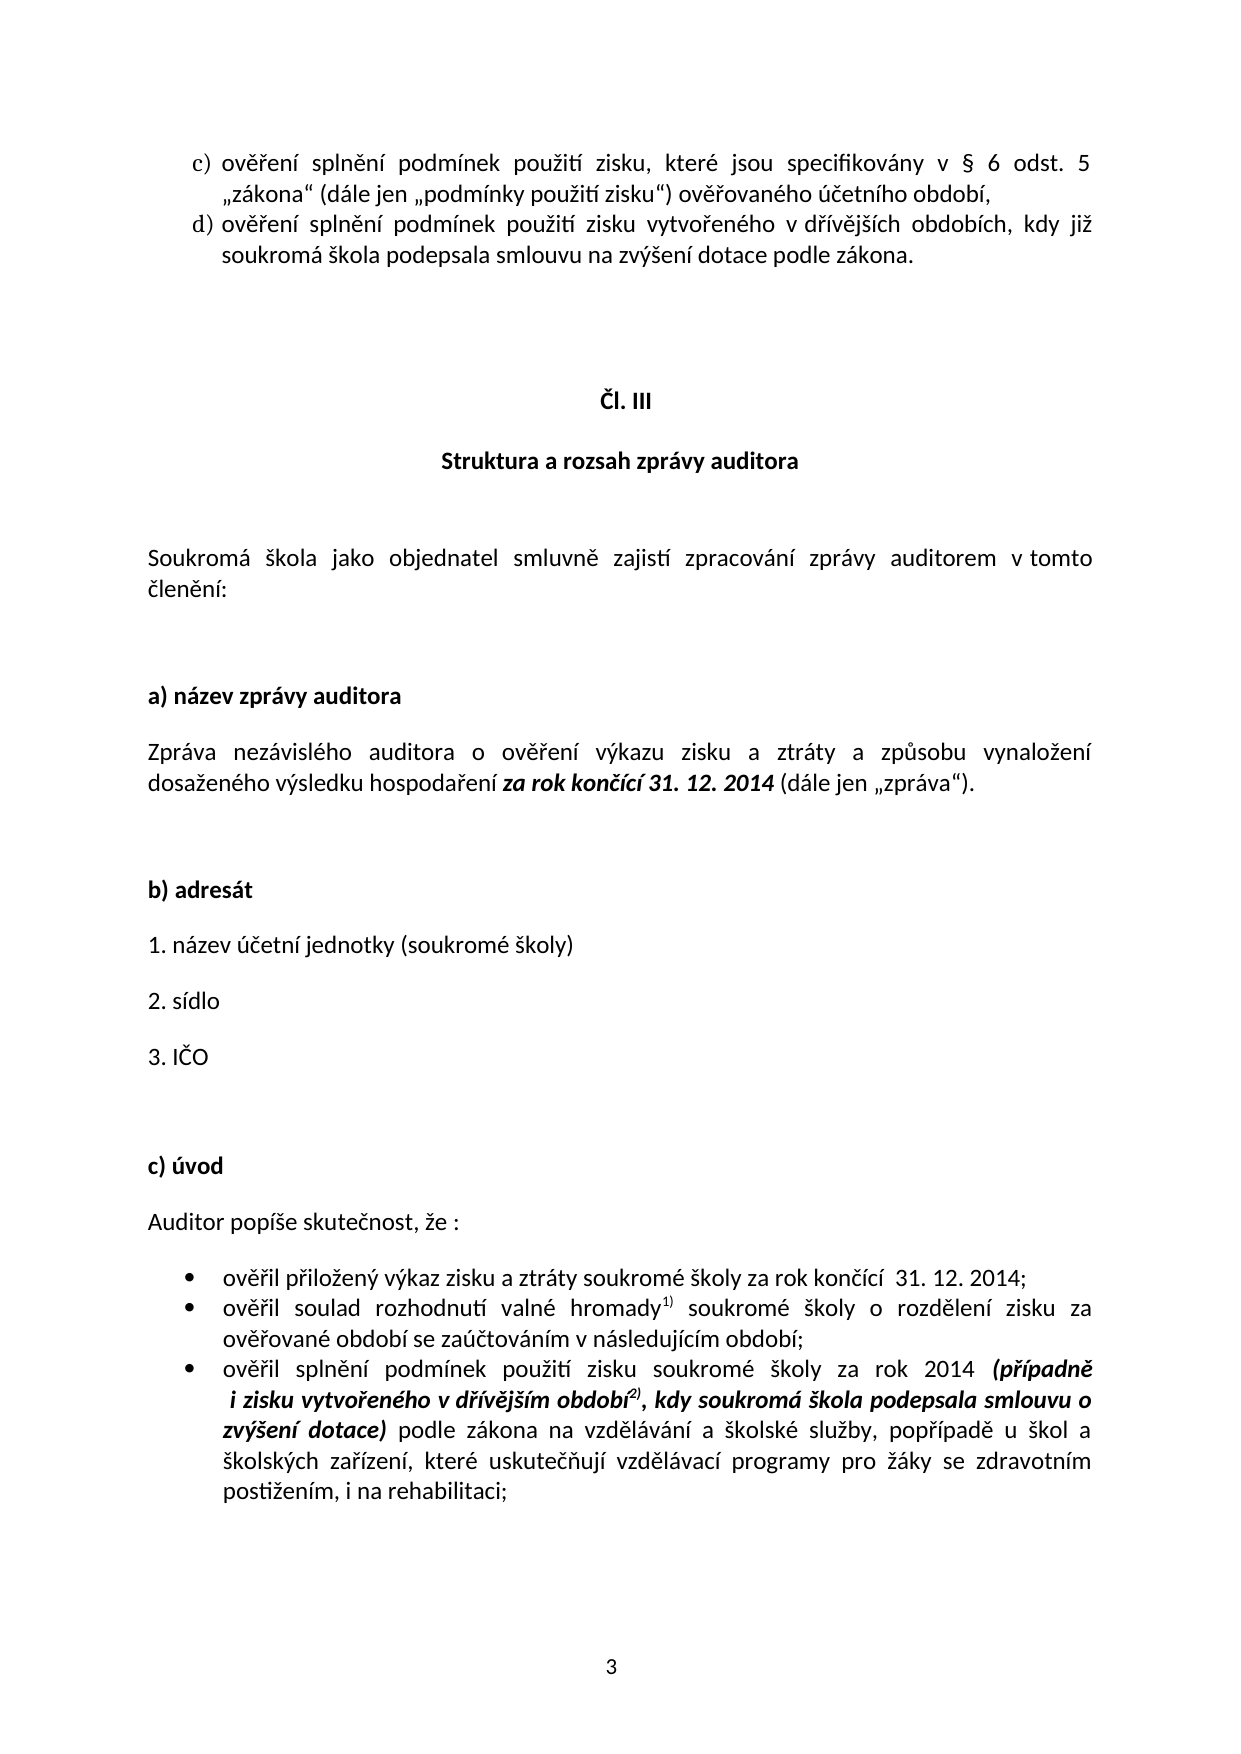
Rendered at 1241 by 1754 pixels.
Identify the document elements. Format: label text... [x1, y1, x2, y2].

text c) úvod [148, 1150, 1093, 1181]
text b) adresát [148, 874, 1093, 904]
text 1. název účetní jednotky (soukromé školy) [148, 930, 1093, 960]
text 2. sídlo [148, 986, 1093, 1016]
list ověřil splnění podmínek použití zisku soukromé školy za rok 2014 (případně i zisku vytvořeného v dřívějším období2), kdy soukromá škola podepsala smlouvu o zvýšení dotace) podle zákona na vzdělávání a školské služby, popřípadě u škol a školských zařízení, které uskutečňují vzdělávací programy pro žáky se zdravotním postižením, i na rehabilitaci; [185, 1353, 1093, 1506]
text Zpráva nezávislého auditora o ověření výkazu zisku a ztráty a způsobu vynaložení dosaženého výsledku hospodaření za rok končící 31. 12. 2014 (dále jen „zpráva“). [148, 736, 1093, 797]
list ověření splnění podmínek použití zisku vytvořeného v dřívějších obdobích, kdy již soukromá škola podepsala smlouvu na zvýšení dotace podle zákona. [192, 209, 1093, 270]
text Čl. III [148, 386, 1093, 416]
text 3. IČO [148, 1041, 1093, 1072]
list ověření splnění podmínek použití zisku, které jsou specifikovány v § 6 odst. 5 „zákona“ (dále jen „podmínky použití zisku“) ověřovaného účetního období, [192, 148, 1093, 209]
text Auditor popíše skutečnost, že : [148, 1206, 1093, 1237]
list ověřil přiložený výkaz zisku a ztráty soukromé školy za rok končící 31. 12. 2014; [185, 1262, 1093, 1292]
text Struktura a rozsah zprávy auditora [148, 446, 1093, 476]
text Soukromá škola jako objednatel smluvně zajistí zpracování zprávy auditorem v tomto členění: [148, 543, 1093, 604]
text a) název zprávy auditora [148, 680, 1093, 711]
list ověřil soulad rozhodnutí valné hromady1) soukromé školy o rozdělení zisku za ověřované období se zaúčtováním v následujícím období; [185, 1292, 1093, 1353]
